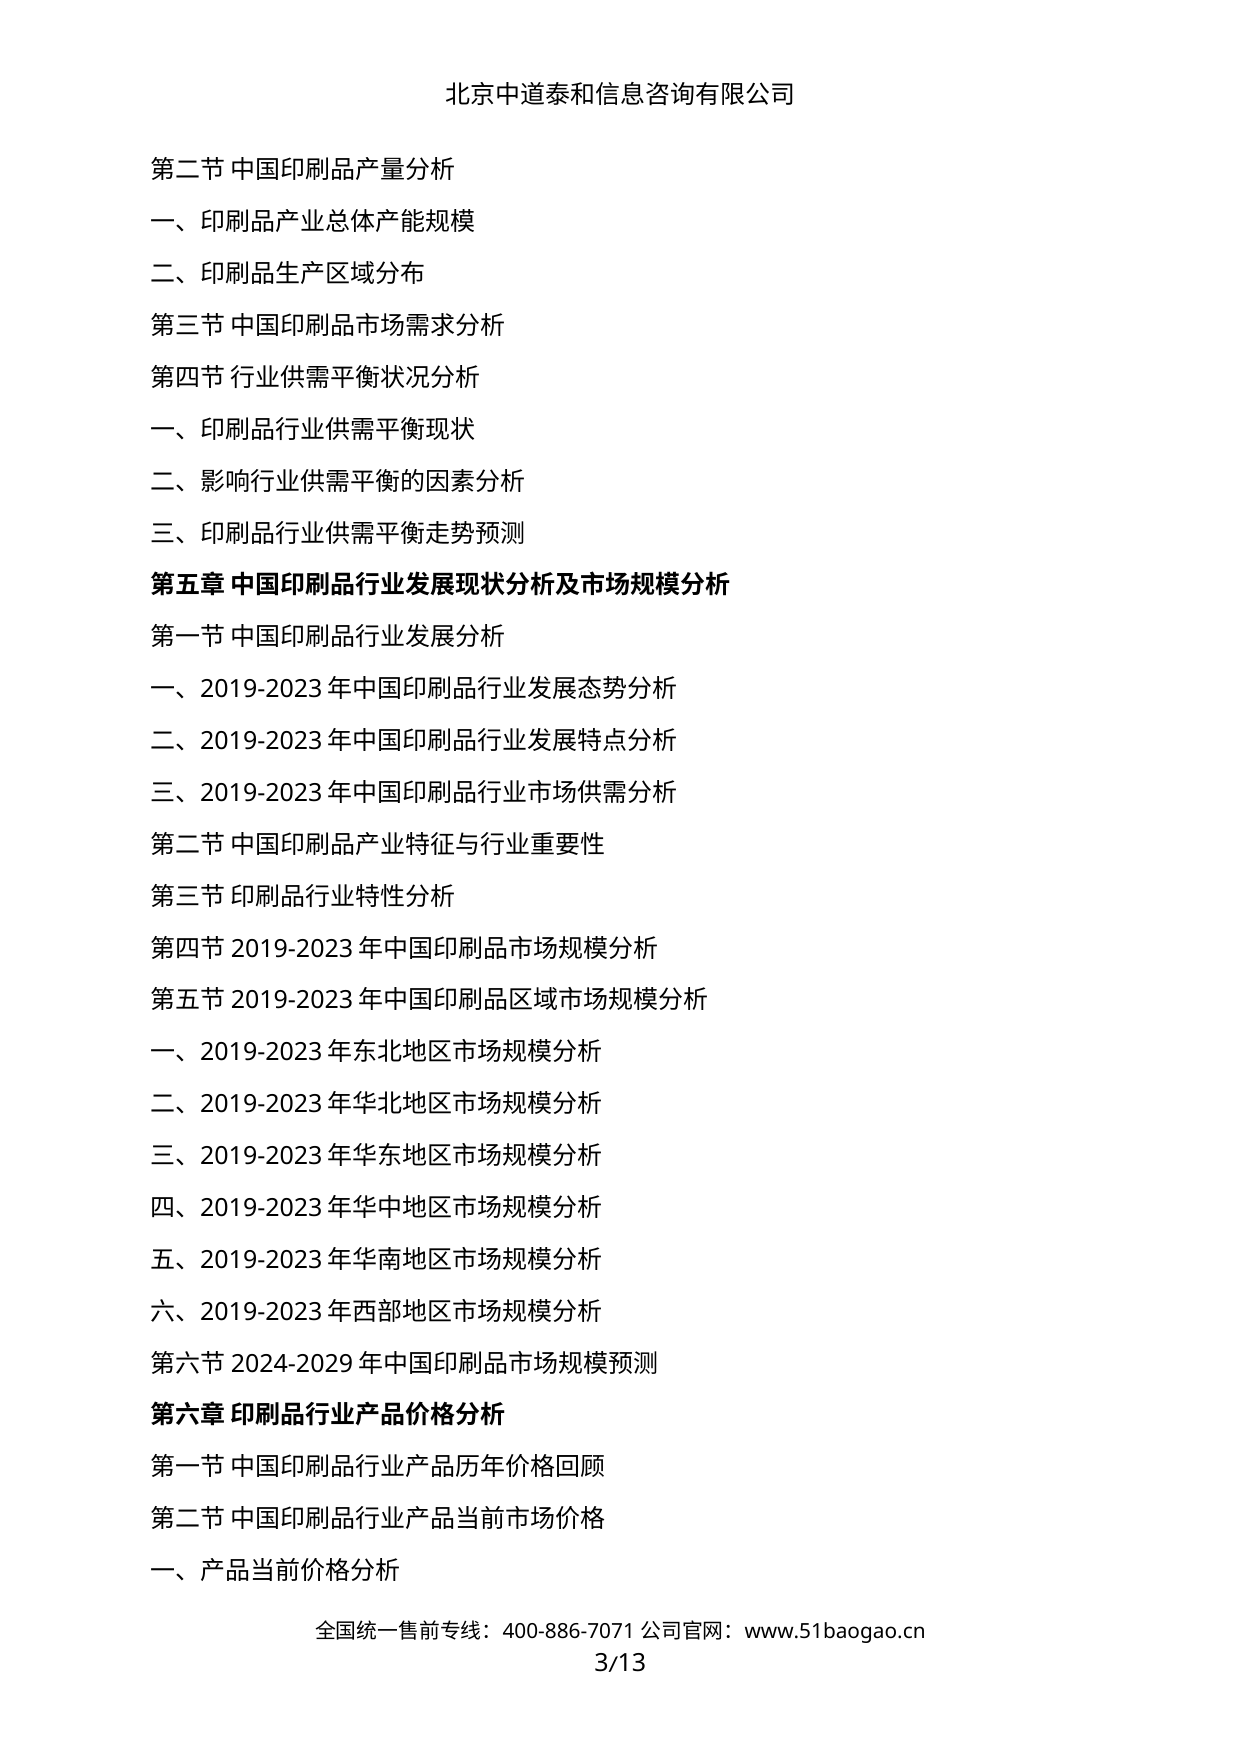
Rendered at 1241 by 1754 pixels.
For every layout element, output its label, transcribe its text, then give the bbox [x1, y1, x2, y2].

text 第五节 2019-2023年中国印刷品区域市场规模分析 [150, 980, 1090, 1016]
text 第二节 中国印刷品产业特征与行业重要性 [150, 824, 1090, 861]
text 二、印刷品生产区域分布 [150, 254, 1090, 290]
text 一、印刷品产业总体产能规模 [150, 202, 1090, 238]
text 三、2019-2023年华东地区市场规模分析 [150, 1136, 1090, 1172]
text 第六节 2024-2029年中国印刷品市场规模预测 [150, 1343, 1090, 1379]
text 第一节 中国印刷品行业发展分析 [150, 617, 1090, 653]
text 一、2019-2023年东北地区市场规模分析 [150, 1032, 1090, 1068]
text 第四节 2019-2023年中国印刷品市场规模分析 [150, 928, 1090, 964]
text 一、2019-2023年中国印刷品行业发展态势分析 [150, 669, 1090, 705]
text 第四节 行业供需平衡状况分析 [150, 357, 1090, 394]
text 三、印刷品行业供需平衡走势预测 [150, 513, 1090, 549]
text 第一节 中国印刷品行业产品历年价格回顾 [150, 1447, 1090, 1483]
text 第二节 中国印刷品行业产品当前市场价格 [150, 1499, 1090, 1535]
text 二、2019-2023年华北地区市场规模分析 [150, 1084, 1090, 1120]
text 第三节 印刷品行业特性分析 [150, 876, 1090, 912]
text 一、产品当前价格分析 [150, 1551, 1090, 1587]
text 第三节 中国印刷品市场需求分析 [150, 306, 1090, 342]
text 二、2019-2023年中国印刷品行业发展特点分析 [150, 721, 1090, 757]
text 四、2019-2023年华中地区市场规模分析 [150, 1187, 1090, 1224]
text 第二节 中国印刷品产量分析 [150, 150, 1090, 186]
text 一、印刷品行业供需平衡现状 [150, 409, 1090, 446]
text 第六章 印刷品行业产品价格分析 [150, 1395, 1090, 1431]
text 第五章 中国印刷品行业发展现状分析及市场规模分析 [150, 565, 1090, 601]
text 六、2019-2023年西部地区市场规模分析 [150, 1291, 1090, 1327]
text 二、影响行业供需平衡的因素分析 [150, 461, 1090, 497]
text 五、2019-2023年华南地区市场规模分析 [150, 1239, 1090, 1276]
text 三、2019-2023年中国印刷品行业市场供需分析 [150, 772, 1090, 809]
